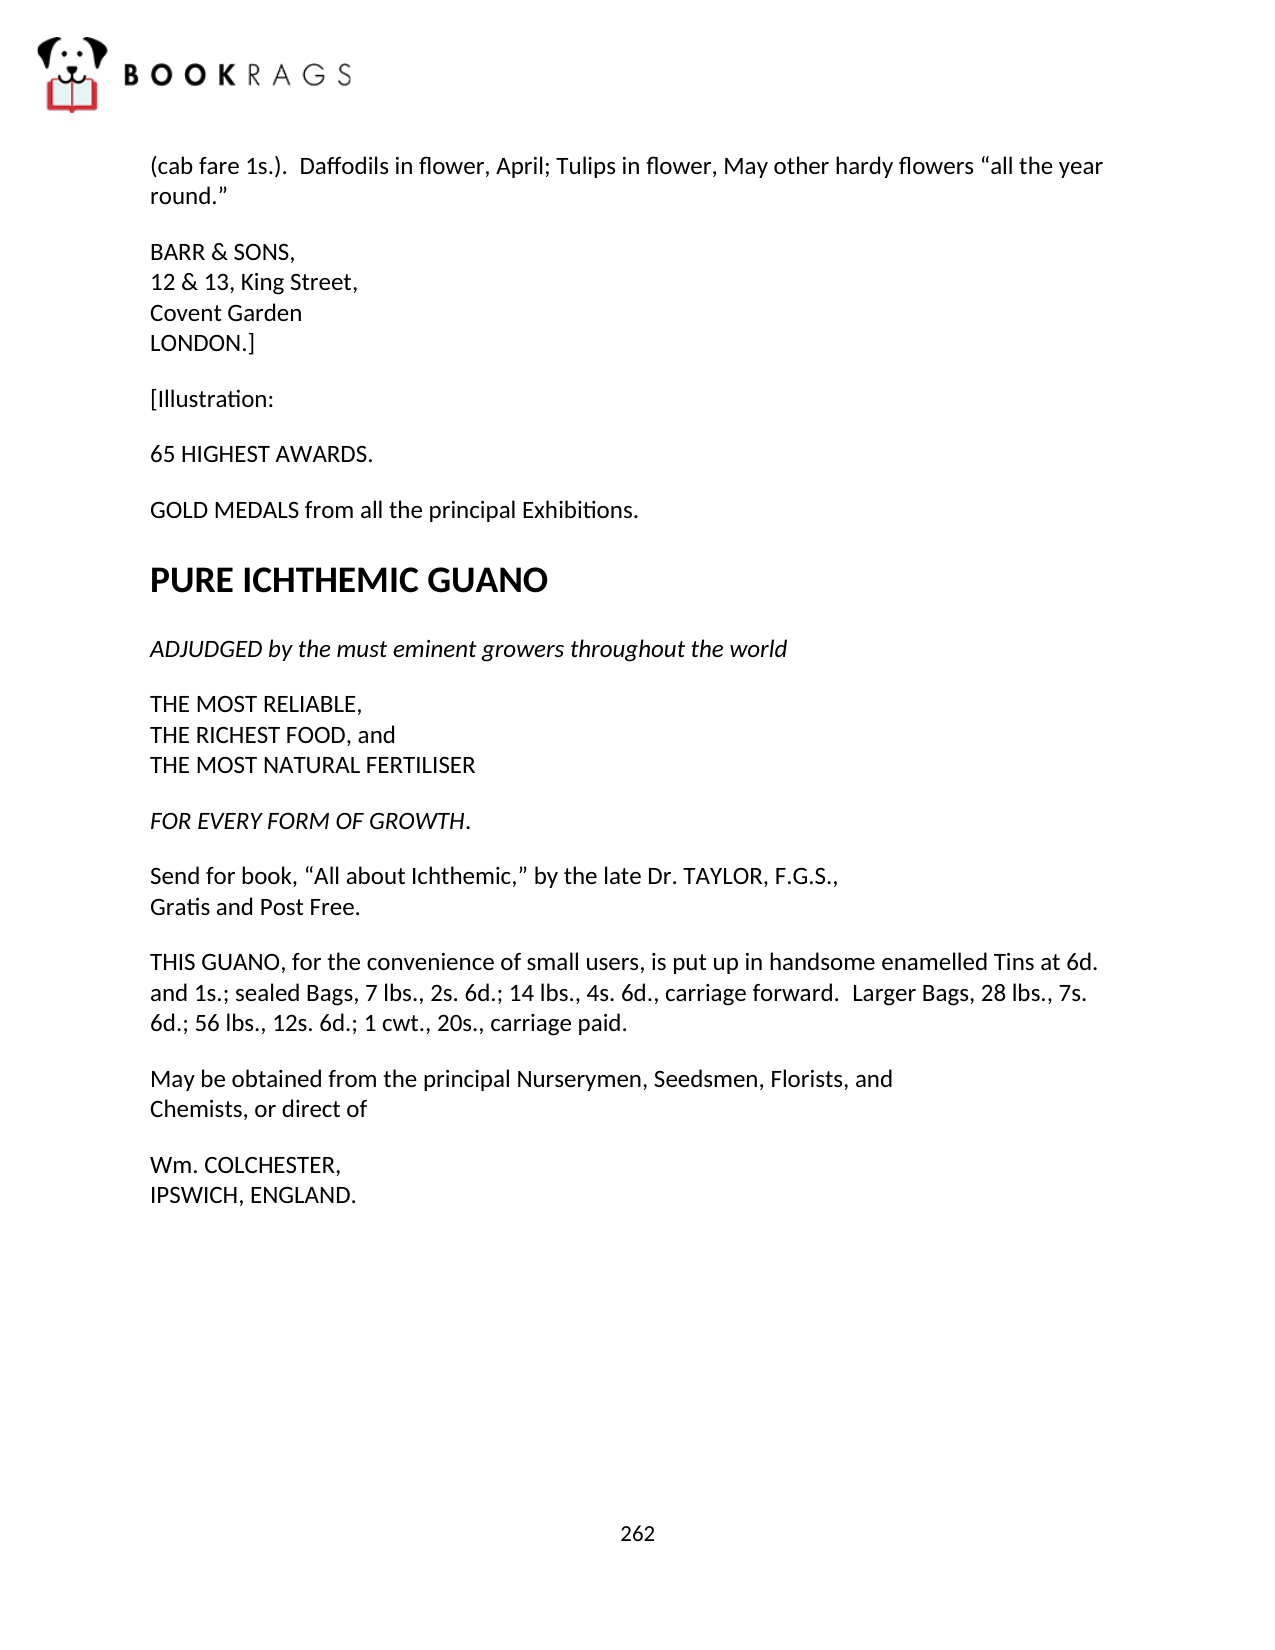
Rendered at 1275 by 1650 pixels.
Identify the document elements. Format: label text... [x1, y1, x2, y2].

text THE MOST RELIABLE, THE RICHEST FOOD, and THE MOST NATURAL FERTILISER [150, 688, 1125, 780]
picture [37, 37, 351, 113]
text Send for book, “All about Ichthemic,” by the late Dr. TAYLOR, F.G.S., Gratis and Post Free. [150, 860, 1125, 921]
text 65 HIGHEST AWARDS. [150, 439, 1125, 469]
text THIS GUANO, for the convenience of small users, is put up in handsome enamelled Tins at 6d. and 1s.; sealed Bags, 7 lbs., 2s. 6d.; 14 lbs., 4s. 6d., carriage forward. Larger Bags, 28 lbs., 7s. 6d.; 56 lbs., 12s. 6d.; 1 cwt., 20s., carriage paid. [150, 946, 1125, 1038]
text GOLD MEDALS from all the principal Exhibitions. [150, 494, 1125, 525]
text [Illustration: [150, 383, 1125, 414]
text Wm. COLCHESTER, IPSWICH, ENGLAND. [150, 1149, 1125, 1210]
text ADJUDGED by the must eminent growers throughout the world [150, 633, 1125, 663]
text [150, 150, 1125, 211]
text May be obtained from the principal Nurserymen, Seedsmen, Florists, and Chemists, or direct of [150, 1063, 1125, 1124]
text FOR EVERY FORM OF GROWTH. [150, 805, 1125, 835]
text PURE ICHTHEMIC GUANO [150, 556, 1125, 602]
text BARR & SONS, 12 & 13, King Street, Covent Garden LONDON.] [150, 236, 1125, 358]
